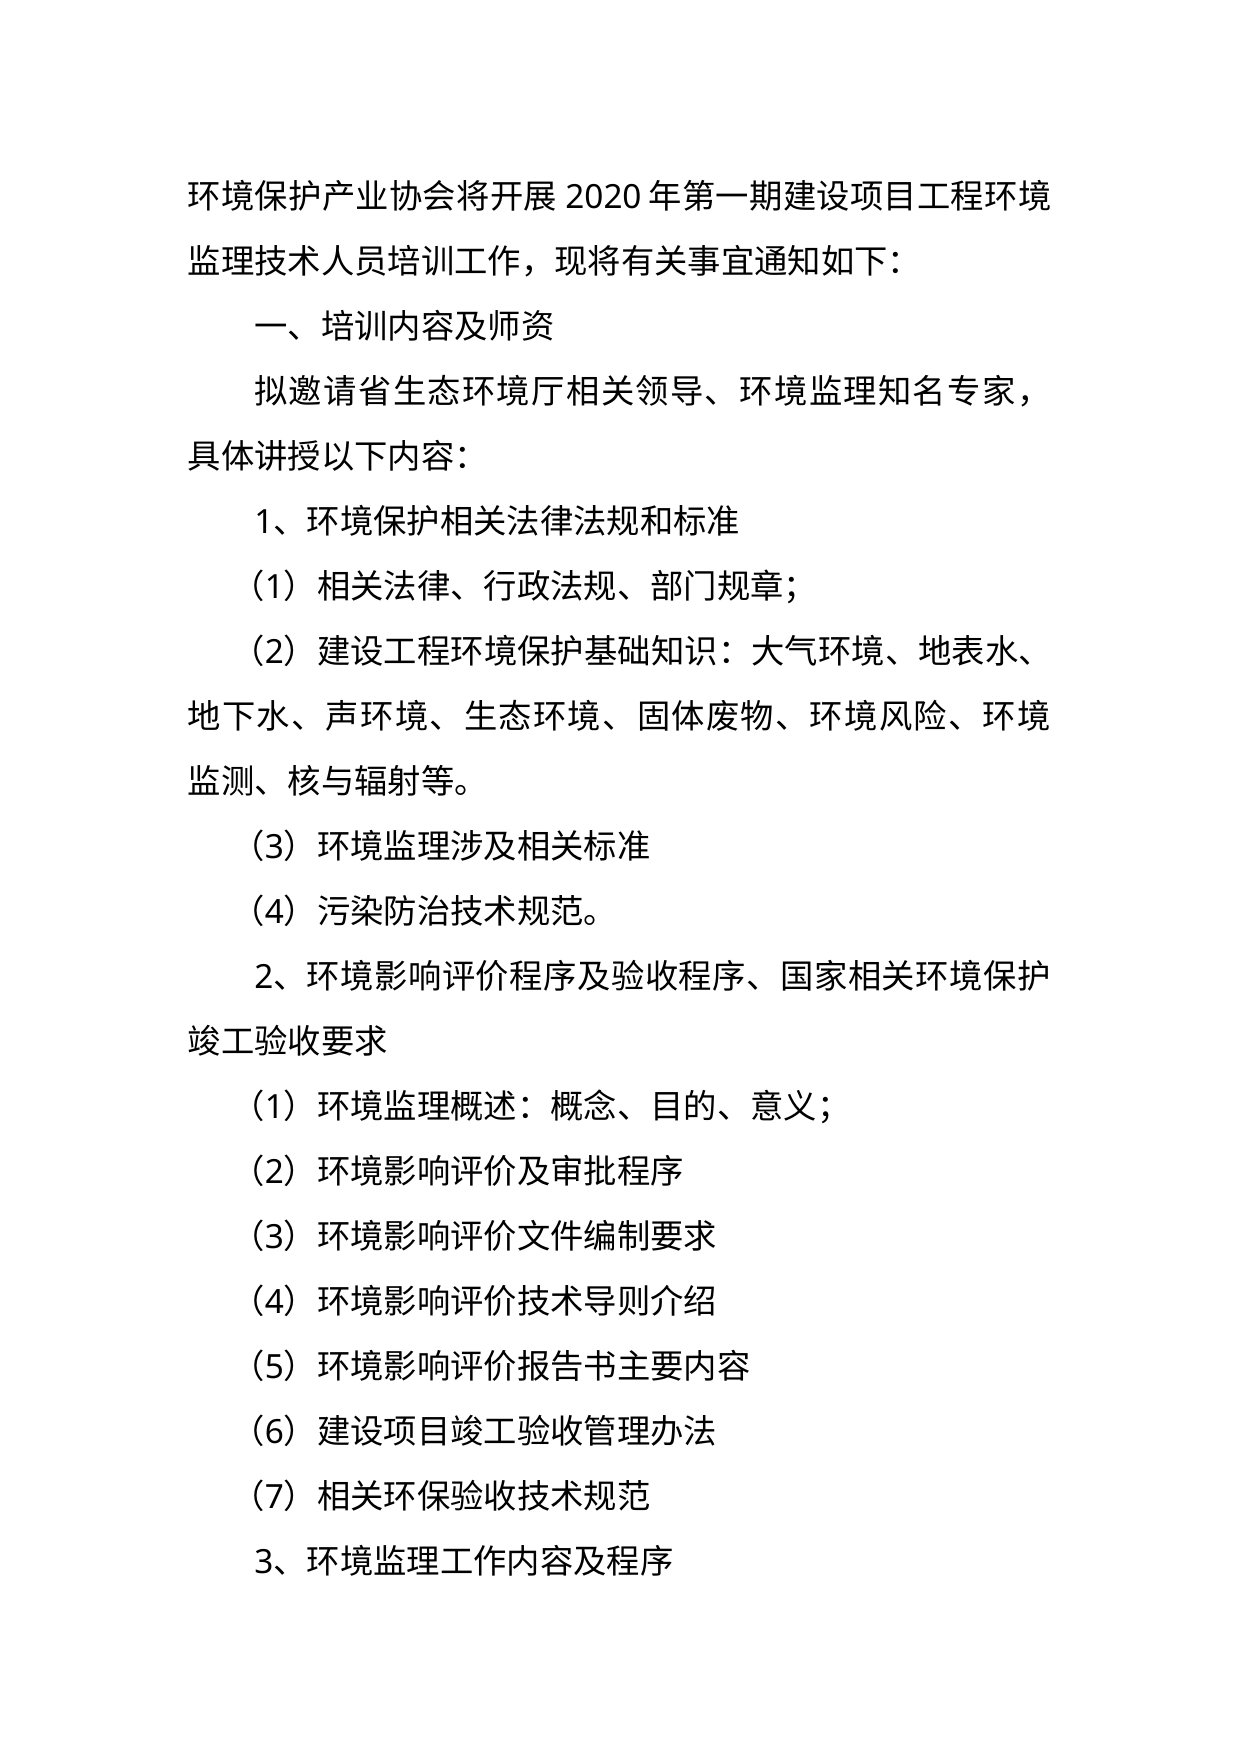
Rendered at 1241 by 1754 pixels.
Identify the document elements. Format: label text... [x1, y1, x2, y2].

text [187, 162, 1053, 292]
list 相关环保验收技术规范 [187, 1462, 1053, 1527]
list 环境影响评价及审批程序 [187, 1137, 1053, 1202]
list 环境影响评价技术导则介绍 [187, 1267, 1053, 1332]
list 建设工程环境保护基础知识：大气环境、地表水、地下水、声环境、生态环境、固体废物、环境风险、环境监测、核与辐射等。 [187, 617, 1053, 812]
list 拟邀请省生态环境厅相关领导、环境监理知名专家，具体讲授以下内容： [187, 357, 1053, 487]
list 培训内容及师资 [187, 292, 1053, 357]
list 污染防治技术规范。 [187, 877, 1053, 942]
list 建设项目竣工验收管理办法 [187, 1397, 1053, 1462]
list 环境影响评价报告书主要内容 [187, 1332, 1053, 1397]
list 环境监理概述：概念、目的、意义； [187, 1072, 1053, 1137]
list 环境监理工作内容及程序 [187, 1527, 1053, 1592]
list 环境影响评价文件编制要求 [187, 1202, 1053, 1267]
list 相关法律、行政法规、部门规章； [187, 552, 1053, 617]
list 环境保护相关法律法规和标准 [187, 487, 1053, 552]
list 环境影响评价程序及验收程序、国家相关环境保护竣工验收要求 [187, 942, 1053, 1072]
list 环境监理涉及相关标准 [187, 812, 1053, 877]
